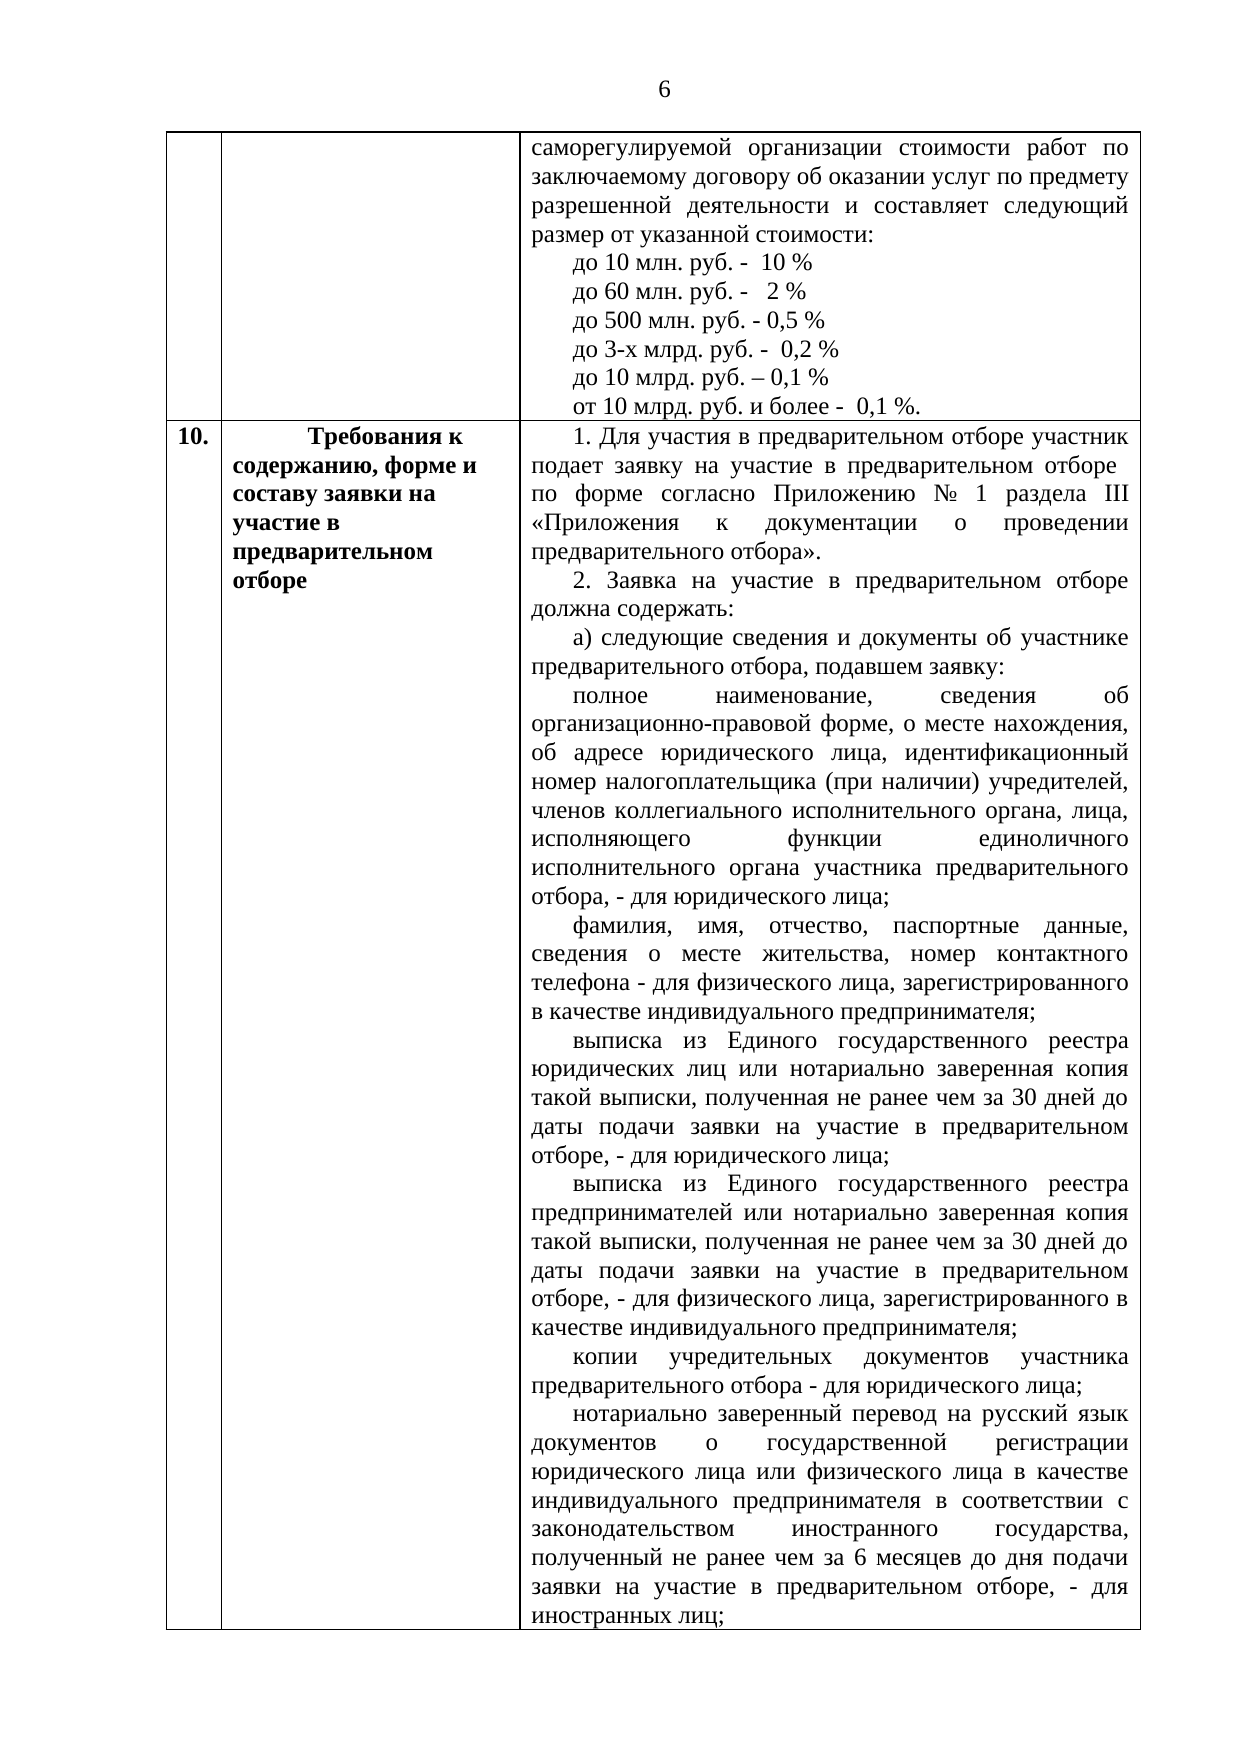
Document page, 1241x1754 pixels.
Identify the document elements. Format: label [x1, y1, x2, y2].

table_cell [521, 133, 1140, 420]
table_cell [167, 133, 221, 420]
table_cell [222, 133, 519, 420]
table_cell [222, 421, 519, 1628]
table_cell [167, 421, 221, 1628]
table_cell [521, 421, 1140, 1628]
